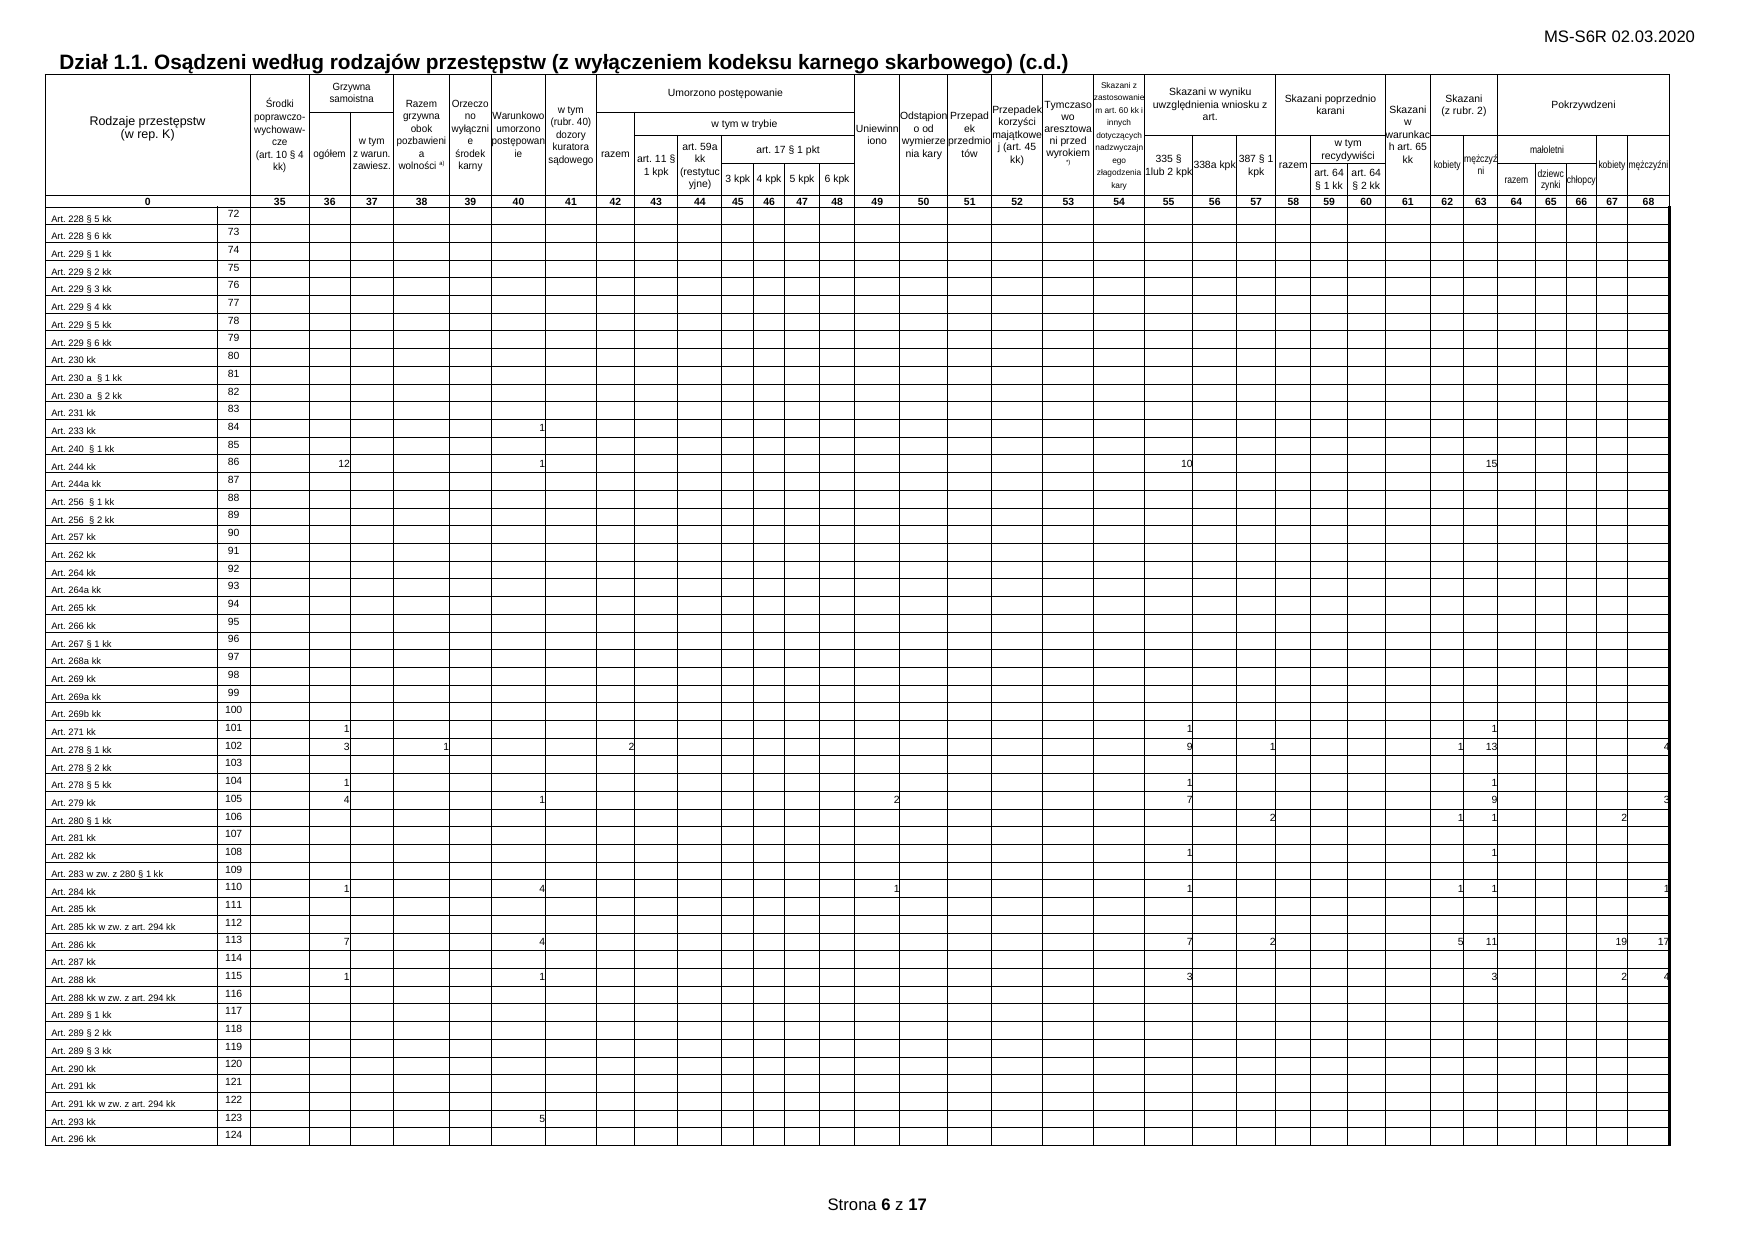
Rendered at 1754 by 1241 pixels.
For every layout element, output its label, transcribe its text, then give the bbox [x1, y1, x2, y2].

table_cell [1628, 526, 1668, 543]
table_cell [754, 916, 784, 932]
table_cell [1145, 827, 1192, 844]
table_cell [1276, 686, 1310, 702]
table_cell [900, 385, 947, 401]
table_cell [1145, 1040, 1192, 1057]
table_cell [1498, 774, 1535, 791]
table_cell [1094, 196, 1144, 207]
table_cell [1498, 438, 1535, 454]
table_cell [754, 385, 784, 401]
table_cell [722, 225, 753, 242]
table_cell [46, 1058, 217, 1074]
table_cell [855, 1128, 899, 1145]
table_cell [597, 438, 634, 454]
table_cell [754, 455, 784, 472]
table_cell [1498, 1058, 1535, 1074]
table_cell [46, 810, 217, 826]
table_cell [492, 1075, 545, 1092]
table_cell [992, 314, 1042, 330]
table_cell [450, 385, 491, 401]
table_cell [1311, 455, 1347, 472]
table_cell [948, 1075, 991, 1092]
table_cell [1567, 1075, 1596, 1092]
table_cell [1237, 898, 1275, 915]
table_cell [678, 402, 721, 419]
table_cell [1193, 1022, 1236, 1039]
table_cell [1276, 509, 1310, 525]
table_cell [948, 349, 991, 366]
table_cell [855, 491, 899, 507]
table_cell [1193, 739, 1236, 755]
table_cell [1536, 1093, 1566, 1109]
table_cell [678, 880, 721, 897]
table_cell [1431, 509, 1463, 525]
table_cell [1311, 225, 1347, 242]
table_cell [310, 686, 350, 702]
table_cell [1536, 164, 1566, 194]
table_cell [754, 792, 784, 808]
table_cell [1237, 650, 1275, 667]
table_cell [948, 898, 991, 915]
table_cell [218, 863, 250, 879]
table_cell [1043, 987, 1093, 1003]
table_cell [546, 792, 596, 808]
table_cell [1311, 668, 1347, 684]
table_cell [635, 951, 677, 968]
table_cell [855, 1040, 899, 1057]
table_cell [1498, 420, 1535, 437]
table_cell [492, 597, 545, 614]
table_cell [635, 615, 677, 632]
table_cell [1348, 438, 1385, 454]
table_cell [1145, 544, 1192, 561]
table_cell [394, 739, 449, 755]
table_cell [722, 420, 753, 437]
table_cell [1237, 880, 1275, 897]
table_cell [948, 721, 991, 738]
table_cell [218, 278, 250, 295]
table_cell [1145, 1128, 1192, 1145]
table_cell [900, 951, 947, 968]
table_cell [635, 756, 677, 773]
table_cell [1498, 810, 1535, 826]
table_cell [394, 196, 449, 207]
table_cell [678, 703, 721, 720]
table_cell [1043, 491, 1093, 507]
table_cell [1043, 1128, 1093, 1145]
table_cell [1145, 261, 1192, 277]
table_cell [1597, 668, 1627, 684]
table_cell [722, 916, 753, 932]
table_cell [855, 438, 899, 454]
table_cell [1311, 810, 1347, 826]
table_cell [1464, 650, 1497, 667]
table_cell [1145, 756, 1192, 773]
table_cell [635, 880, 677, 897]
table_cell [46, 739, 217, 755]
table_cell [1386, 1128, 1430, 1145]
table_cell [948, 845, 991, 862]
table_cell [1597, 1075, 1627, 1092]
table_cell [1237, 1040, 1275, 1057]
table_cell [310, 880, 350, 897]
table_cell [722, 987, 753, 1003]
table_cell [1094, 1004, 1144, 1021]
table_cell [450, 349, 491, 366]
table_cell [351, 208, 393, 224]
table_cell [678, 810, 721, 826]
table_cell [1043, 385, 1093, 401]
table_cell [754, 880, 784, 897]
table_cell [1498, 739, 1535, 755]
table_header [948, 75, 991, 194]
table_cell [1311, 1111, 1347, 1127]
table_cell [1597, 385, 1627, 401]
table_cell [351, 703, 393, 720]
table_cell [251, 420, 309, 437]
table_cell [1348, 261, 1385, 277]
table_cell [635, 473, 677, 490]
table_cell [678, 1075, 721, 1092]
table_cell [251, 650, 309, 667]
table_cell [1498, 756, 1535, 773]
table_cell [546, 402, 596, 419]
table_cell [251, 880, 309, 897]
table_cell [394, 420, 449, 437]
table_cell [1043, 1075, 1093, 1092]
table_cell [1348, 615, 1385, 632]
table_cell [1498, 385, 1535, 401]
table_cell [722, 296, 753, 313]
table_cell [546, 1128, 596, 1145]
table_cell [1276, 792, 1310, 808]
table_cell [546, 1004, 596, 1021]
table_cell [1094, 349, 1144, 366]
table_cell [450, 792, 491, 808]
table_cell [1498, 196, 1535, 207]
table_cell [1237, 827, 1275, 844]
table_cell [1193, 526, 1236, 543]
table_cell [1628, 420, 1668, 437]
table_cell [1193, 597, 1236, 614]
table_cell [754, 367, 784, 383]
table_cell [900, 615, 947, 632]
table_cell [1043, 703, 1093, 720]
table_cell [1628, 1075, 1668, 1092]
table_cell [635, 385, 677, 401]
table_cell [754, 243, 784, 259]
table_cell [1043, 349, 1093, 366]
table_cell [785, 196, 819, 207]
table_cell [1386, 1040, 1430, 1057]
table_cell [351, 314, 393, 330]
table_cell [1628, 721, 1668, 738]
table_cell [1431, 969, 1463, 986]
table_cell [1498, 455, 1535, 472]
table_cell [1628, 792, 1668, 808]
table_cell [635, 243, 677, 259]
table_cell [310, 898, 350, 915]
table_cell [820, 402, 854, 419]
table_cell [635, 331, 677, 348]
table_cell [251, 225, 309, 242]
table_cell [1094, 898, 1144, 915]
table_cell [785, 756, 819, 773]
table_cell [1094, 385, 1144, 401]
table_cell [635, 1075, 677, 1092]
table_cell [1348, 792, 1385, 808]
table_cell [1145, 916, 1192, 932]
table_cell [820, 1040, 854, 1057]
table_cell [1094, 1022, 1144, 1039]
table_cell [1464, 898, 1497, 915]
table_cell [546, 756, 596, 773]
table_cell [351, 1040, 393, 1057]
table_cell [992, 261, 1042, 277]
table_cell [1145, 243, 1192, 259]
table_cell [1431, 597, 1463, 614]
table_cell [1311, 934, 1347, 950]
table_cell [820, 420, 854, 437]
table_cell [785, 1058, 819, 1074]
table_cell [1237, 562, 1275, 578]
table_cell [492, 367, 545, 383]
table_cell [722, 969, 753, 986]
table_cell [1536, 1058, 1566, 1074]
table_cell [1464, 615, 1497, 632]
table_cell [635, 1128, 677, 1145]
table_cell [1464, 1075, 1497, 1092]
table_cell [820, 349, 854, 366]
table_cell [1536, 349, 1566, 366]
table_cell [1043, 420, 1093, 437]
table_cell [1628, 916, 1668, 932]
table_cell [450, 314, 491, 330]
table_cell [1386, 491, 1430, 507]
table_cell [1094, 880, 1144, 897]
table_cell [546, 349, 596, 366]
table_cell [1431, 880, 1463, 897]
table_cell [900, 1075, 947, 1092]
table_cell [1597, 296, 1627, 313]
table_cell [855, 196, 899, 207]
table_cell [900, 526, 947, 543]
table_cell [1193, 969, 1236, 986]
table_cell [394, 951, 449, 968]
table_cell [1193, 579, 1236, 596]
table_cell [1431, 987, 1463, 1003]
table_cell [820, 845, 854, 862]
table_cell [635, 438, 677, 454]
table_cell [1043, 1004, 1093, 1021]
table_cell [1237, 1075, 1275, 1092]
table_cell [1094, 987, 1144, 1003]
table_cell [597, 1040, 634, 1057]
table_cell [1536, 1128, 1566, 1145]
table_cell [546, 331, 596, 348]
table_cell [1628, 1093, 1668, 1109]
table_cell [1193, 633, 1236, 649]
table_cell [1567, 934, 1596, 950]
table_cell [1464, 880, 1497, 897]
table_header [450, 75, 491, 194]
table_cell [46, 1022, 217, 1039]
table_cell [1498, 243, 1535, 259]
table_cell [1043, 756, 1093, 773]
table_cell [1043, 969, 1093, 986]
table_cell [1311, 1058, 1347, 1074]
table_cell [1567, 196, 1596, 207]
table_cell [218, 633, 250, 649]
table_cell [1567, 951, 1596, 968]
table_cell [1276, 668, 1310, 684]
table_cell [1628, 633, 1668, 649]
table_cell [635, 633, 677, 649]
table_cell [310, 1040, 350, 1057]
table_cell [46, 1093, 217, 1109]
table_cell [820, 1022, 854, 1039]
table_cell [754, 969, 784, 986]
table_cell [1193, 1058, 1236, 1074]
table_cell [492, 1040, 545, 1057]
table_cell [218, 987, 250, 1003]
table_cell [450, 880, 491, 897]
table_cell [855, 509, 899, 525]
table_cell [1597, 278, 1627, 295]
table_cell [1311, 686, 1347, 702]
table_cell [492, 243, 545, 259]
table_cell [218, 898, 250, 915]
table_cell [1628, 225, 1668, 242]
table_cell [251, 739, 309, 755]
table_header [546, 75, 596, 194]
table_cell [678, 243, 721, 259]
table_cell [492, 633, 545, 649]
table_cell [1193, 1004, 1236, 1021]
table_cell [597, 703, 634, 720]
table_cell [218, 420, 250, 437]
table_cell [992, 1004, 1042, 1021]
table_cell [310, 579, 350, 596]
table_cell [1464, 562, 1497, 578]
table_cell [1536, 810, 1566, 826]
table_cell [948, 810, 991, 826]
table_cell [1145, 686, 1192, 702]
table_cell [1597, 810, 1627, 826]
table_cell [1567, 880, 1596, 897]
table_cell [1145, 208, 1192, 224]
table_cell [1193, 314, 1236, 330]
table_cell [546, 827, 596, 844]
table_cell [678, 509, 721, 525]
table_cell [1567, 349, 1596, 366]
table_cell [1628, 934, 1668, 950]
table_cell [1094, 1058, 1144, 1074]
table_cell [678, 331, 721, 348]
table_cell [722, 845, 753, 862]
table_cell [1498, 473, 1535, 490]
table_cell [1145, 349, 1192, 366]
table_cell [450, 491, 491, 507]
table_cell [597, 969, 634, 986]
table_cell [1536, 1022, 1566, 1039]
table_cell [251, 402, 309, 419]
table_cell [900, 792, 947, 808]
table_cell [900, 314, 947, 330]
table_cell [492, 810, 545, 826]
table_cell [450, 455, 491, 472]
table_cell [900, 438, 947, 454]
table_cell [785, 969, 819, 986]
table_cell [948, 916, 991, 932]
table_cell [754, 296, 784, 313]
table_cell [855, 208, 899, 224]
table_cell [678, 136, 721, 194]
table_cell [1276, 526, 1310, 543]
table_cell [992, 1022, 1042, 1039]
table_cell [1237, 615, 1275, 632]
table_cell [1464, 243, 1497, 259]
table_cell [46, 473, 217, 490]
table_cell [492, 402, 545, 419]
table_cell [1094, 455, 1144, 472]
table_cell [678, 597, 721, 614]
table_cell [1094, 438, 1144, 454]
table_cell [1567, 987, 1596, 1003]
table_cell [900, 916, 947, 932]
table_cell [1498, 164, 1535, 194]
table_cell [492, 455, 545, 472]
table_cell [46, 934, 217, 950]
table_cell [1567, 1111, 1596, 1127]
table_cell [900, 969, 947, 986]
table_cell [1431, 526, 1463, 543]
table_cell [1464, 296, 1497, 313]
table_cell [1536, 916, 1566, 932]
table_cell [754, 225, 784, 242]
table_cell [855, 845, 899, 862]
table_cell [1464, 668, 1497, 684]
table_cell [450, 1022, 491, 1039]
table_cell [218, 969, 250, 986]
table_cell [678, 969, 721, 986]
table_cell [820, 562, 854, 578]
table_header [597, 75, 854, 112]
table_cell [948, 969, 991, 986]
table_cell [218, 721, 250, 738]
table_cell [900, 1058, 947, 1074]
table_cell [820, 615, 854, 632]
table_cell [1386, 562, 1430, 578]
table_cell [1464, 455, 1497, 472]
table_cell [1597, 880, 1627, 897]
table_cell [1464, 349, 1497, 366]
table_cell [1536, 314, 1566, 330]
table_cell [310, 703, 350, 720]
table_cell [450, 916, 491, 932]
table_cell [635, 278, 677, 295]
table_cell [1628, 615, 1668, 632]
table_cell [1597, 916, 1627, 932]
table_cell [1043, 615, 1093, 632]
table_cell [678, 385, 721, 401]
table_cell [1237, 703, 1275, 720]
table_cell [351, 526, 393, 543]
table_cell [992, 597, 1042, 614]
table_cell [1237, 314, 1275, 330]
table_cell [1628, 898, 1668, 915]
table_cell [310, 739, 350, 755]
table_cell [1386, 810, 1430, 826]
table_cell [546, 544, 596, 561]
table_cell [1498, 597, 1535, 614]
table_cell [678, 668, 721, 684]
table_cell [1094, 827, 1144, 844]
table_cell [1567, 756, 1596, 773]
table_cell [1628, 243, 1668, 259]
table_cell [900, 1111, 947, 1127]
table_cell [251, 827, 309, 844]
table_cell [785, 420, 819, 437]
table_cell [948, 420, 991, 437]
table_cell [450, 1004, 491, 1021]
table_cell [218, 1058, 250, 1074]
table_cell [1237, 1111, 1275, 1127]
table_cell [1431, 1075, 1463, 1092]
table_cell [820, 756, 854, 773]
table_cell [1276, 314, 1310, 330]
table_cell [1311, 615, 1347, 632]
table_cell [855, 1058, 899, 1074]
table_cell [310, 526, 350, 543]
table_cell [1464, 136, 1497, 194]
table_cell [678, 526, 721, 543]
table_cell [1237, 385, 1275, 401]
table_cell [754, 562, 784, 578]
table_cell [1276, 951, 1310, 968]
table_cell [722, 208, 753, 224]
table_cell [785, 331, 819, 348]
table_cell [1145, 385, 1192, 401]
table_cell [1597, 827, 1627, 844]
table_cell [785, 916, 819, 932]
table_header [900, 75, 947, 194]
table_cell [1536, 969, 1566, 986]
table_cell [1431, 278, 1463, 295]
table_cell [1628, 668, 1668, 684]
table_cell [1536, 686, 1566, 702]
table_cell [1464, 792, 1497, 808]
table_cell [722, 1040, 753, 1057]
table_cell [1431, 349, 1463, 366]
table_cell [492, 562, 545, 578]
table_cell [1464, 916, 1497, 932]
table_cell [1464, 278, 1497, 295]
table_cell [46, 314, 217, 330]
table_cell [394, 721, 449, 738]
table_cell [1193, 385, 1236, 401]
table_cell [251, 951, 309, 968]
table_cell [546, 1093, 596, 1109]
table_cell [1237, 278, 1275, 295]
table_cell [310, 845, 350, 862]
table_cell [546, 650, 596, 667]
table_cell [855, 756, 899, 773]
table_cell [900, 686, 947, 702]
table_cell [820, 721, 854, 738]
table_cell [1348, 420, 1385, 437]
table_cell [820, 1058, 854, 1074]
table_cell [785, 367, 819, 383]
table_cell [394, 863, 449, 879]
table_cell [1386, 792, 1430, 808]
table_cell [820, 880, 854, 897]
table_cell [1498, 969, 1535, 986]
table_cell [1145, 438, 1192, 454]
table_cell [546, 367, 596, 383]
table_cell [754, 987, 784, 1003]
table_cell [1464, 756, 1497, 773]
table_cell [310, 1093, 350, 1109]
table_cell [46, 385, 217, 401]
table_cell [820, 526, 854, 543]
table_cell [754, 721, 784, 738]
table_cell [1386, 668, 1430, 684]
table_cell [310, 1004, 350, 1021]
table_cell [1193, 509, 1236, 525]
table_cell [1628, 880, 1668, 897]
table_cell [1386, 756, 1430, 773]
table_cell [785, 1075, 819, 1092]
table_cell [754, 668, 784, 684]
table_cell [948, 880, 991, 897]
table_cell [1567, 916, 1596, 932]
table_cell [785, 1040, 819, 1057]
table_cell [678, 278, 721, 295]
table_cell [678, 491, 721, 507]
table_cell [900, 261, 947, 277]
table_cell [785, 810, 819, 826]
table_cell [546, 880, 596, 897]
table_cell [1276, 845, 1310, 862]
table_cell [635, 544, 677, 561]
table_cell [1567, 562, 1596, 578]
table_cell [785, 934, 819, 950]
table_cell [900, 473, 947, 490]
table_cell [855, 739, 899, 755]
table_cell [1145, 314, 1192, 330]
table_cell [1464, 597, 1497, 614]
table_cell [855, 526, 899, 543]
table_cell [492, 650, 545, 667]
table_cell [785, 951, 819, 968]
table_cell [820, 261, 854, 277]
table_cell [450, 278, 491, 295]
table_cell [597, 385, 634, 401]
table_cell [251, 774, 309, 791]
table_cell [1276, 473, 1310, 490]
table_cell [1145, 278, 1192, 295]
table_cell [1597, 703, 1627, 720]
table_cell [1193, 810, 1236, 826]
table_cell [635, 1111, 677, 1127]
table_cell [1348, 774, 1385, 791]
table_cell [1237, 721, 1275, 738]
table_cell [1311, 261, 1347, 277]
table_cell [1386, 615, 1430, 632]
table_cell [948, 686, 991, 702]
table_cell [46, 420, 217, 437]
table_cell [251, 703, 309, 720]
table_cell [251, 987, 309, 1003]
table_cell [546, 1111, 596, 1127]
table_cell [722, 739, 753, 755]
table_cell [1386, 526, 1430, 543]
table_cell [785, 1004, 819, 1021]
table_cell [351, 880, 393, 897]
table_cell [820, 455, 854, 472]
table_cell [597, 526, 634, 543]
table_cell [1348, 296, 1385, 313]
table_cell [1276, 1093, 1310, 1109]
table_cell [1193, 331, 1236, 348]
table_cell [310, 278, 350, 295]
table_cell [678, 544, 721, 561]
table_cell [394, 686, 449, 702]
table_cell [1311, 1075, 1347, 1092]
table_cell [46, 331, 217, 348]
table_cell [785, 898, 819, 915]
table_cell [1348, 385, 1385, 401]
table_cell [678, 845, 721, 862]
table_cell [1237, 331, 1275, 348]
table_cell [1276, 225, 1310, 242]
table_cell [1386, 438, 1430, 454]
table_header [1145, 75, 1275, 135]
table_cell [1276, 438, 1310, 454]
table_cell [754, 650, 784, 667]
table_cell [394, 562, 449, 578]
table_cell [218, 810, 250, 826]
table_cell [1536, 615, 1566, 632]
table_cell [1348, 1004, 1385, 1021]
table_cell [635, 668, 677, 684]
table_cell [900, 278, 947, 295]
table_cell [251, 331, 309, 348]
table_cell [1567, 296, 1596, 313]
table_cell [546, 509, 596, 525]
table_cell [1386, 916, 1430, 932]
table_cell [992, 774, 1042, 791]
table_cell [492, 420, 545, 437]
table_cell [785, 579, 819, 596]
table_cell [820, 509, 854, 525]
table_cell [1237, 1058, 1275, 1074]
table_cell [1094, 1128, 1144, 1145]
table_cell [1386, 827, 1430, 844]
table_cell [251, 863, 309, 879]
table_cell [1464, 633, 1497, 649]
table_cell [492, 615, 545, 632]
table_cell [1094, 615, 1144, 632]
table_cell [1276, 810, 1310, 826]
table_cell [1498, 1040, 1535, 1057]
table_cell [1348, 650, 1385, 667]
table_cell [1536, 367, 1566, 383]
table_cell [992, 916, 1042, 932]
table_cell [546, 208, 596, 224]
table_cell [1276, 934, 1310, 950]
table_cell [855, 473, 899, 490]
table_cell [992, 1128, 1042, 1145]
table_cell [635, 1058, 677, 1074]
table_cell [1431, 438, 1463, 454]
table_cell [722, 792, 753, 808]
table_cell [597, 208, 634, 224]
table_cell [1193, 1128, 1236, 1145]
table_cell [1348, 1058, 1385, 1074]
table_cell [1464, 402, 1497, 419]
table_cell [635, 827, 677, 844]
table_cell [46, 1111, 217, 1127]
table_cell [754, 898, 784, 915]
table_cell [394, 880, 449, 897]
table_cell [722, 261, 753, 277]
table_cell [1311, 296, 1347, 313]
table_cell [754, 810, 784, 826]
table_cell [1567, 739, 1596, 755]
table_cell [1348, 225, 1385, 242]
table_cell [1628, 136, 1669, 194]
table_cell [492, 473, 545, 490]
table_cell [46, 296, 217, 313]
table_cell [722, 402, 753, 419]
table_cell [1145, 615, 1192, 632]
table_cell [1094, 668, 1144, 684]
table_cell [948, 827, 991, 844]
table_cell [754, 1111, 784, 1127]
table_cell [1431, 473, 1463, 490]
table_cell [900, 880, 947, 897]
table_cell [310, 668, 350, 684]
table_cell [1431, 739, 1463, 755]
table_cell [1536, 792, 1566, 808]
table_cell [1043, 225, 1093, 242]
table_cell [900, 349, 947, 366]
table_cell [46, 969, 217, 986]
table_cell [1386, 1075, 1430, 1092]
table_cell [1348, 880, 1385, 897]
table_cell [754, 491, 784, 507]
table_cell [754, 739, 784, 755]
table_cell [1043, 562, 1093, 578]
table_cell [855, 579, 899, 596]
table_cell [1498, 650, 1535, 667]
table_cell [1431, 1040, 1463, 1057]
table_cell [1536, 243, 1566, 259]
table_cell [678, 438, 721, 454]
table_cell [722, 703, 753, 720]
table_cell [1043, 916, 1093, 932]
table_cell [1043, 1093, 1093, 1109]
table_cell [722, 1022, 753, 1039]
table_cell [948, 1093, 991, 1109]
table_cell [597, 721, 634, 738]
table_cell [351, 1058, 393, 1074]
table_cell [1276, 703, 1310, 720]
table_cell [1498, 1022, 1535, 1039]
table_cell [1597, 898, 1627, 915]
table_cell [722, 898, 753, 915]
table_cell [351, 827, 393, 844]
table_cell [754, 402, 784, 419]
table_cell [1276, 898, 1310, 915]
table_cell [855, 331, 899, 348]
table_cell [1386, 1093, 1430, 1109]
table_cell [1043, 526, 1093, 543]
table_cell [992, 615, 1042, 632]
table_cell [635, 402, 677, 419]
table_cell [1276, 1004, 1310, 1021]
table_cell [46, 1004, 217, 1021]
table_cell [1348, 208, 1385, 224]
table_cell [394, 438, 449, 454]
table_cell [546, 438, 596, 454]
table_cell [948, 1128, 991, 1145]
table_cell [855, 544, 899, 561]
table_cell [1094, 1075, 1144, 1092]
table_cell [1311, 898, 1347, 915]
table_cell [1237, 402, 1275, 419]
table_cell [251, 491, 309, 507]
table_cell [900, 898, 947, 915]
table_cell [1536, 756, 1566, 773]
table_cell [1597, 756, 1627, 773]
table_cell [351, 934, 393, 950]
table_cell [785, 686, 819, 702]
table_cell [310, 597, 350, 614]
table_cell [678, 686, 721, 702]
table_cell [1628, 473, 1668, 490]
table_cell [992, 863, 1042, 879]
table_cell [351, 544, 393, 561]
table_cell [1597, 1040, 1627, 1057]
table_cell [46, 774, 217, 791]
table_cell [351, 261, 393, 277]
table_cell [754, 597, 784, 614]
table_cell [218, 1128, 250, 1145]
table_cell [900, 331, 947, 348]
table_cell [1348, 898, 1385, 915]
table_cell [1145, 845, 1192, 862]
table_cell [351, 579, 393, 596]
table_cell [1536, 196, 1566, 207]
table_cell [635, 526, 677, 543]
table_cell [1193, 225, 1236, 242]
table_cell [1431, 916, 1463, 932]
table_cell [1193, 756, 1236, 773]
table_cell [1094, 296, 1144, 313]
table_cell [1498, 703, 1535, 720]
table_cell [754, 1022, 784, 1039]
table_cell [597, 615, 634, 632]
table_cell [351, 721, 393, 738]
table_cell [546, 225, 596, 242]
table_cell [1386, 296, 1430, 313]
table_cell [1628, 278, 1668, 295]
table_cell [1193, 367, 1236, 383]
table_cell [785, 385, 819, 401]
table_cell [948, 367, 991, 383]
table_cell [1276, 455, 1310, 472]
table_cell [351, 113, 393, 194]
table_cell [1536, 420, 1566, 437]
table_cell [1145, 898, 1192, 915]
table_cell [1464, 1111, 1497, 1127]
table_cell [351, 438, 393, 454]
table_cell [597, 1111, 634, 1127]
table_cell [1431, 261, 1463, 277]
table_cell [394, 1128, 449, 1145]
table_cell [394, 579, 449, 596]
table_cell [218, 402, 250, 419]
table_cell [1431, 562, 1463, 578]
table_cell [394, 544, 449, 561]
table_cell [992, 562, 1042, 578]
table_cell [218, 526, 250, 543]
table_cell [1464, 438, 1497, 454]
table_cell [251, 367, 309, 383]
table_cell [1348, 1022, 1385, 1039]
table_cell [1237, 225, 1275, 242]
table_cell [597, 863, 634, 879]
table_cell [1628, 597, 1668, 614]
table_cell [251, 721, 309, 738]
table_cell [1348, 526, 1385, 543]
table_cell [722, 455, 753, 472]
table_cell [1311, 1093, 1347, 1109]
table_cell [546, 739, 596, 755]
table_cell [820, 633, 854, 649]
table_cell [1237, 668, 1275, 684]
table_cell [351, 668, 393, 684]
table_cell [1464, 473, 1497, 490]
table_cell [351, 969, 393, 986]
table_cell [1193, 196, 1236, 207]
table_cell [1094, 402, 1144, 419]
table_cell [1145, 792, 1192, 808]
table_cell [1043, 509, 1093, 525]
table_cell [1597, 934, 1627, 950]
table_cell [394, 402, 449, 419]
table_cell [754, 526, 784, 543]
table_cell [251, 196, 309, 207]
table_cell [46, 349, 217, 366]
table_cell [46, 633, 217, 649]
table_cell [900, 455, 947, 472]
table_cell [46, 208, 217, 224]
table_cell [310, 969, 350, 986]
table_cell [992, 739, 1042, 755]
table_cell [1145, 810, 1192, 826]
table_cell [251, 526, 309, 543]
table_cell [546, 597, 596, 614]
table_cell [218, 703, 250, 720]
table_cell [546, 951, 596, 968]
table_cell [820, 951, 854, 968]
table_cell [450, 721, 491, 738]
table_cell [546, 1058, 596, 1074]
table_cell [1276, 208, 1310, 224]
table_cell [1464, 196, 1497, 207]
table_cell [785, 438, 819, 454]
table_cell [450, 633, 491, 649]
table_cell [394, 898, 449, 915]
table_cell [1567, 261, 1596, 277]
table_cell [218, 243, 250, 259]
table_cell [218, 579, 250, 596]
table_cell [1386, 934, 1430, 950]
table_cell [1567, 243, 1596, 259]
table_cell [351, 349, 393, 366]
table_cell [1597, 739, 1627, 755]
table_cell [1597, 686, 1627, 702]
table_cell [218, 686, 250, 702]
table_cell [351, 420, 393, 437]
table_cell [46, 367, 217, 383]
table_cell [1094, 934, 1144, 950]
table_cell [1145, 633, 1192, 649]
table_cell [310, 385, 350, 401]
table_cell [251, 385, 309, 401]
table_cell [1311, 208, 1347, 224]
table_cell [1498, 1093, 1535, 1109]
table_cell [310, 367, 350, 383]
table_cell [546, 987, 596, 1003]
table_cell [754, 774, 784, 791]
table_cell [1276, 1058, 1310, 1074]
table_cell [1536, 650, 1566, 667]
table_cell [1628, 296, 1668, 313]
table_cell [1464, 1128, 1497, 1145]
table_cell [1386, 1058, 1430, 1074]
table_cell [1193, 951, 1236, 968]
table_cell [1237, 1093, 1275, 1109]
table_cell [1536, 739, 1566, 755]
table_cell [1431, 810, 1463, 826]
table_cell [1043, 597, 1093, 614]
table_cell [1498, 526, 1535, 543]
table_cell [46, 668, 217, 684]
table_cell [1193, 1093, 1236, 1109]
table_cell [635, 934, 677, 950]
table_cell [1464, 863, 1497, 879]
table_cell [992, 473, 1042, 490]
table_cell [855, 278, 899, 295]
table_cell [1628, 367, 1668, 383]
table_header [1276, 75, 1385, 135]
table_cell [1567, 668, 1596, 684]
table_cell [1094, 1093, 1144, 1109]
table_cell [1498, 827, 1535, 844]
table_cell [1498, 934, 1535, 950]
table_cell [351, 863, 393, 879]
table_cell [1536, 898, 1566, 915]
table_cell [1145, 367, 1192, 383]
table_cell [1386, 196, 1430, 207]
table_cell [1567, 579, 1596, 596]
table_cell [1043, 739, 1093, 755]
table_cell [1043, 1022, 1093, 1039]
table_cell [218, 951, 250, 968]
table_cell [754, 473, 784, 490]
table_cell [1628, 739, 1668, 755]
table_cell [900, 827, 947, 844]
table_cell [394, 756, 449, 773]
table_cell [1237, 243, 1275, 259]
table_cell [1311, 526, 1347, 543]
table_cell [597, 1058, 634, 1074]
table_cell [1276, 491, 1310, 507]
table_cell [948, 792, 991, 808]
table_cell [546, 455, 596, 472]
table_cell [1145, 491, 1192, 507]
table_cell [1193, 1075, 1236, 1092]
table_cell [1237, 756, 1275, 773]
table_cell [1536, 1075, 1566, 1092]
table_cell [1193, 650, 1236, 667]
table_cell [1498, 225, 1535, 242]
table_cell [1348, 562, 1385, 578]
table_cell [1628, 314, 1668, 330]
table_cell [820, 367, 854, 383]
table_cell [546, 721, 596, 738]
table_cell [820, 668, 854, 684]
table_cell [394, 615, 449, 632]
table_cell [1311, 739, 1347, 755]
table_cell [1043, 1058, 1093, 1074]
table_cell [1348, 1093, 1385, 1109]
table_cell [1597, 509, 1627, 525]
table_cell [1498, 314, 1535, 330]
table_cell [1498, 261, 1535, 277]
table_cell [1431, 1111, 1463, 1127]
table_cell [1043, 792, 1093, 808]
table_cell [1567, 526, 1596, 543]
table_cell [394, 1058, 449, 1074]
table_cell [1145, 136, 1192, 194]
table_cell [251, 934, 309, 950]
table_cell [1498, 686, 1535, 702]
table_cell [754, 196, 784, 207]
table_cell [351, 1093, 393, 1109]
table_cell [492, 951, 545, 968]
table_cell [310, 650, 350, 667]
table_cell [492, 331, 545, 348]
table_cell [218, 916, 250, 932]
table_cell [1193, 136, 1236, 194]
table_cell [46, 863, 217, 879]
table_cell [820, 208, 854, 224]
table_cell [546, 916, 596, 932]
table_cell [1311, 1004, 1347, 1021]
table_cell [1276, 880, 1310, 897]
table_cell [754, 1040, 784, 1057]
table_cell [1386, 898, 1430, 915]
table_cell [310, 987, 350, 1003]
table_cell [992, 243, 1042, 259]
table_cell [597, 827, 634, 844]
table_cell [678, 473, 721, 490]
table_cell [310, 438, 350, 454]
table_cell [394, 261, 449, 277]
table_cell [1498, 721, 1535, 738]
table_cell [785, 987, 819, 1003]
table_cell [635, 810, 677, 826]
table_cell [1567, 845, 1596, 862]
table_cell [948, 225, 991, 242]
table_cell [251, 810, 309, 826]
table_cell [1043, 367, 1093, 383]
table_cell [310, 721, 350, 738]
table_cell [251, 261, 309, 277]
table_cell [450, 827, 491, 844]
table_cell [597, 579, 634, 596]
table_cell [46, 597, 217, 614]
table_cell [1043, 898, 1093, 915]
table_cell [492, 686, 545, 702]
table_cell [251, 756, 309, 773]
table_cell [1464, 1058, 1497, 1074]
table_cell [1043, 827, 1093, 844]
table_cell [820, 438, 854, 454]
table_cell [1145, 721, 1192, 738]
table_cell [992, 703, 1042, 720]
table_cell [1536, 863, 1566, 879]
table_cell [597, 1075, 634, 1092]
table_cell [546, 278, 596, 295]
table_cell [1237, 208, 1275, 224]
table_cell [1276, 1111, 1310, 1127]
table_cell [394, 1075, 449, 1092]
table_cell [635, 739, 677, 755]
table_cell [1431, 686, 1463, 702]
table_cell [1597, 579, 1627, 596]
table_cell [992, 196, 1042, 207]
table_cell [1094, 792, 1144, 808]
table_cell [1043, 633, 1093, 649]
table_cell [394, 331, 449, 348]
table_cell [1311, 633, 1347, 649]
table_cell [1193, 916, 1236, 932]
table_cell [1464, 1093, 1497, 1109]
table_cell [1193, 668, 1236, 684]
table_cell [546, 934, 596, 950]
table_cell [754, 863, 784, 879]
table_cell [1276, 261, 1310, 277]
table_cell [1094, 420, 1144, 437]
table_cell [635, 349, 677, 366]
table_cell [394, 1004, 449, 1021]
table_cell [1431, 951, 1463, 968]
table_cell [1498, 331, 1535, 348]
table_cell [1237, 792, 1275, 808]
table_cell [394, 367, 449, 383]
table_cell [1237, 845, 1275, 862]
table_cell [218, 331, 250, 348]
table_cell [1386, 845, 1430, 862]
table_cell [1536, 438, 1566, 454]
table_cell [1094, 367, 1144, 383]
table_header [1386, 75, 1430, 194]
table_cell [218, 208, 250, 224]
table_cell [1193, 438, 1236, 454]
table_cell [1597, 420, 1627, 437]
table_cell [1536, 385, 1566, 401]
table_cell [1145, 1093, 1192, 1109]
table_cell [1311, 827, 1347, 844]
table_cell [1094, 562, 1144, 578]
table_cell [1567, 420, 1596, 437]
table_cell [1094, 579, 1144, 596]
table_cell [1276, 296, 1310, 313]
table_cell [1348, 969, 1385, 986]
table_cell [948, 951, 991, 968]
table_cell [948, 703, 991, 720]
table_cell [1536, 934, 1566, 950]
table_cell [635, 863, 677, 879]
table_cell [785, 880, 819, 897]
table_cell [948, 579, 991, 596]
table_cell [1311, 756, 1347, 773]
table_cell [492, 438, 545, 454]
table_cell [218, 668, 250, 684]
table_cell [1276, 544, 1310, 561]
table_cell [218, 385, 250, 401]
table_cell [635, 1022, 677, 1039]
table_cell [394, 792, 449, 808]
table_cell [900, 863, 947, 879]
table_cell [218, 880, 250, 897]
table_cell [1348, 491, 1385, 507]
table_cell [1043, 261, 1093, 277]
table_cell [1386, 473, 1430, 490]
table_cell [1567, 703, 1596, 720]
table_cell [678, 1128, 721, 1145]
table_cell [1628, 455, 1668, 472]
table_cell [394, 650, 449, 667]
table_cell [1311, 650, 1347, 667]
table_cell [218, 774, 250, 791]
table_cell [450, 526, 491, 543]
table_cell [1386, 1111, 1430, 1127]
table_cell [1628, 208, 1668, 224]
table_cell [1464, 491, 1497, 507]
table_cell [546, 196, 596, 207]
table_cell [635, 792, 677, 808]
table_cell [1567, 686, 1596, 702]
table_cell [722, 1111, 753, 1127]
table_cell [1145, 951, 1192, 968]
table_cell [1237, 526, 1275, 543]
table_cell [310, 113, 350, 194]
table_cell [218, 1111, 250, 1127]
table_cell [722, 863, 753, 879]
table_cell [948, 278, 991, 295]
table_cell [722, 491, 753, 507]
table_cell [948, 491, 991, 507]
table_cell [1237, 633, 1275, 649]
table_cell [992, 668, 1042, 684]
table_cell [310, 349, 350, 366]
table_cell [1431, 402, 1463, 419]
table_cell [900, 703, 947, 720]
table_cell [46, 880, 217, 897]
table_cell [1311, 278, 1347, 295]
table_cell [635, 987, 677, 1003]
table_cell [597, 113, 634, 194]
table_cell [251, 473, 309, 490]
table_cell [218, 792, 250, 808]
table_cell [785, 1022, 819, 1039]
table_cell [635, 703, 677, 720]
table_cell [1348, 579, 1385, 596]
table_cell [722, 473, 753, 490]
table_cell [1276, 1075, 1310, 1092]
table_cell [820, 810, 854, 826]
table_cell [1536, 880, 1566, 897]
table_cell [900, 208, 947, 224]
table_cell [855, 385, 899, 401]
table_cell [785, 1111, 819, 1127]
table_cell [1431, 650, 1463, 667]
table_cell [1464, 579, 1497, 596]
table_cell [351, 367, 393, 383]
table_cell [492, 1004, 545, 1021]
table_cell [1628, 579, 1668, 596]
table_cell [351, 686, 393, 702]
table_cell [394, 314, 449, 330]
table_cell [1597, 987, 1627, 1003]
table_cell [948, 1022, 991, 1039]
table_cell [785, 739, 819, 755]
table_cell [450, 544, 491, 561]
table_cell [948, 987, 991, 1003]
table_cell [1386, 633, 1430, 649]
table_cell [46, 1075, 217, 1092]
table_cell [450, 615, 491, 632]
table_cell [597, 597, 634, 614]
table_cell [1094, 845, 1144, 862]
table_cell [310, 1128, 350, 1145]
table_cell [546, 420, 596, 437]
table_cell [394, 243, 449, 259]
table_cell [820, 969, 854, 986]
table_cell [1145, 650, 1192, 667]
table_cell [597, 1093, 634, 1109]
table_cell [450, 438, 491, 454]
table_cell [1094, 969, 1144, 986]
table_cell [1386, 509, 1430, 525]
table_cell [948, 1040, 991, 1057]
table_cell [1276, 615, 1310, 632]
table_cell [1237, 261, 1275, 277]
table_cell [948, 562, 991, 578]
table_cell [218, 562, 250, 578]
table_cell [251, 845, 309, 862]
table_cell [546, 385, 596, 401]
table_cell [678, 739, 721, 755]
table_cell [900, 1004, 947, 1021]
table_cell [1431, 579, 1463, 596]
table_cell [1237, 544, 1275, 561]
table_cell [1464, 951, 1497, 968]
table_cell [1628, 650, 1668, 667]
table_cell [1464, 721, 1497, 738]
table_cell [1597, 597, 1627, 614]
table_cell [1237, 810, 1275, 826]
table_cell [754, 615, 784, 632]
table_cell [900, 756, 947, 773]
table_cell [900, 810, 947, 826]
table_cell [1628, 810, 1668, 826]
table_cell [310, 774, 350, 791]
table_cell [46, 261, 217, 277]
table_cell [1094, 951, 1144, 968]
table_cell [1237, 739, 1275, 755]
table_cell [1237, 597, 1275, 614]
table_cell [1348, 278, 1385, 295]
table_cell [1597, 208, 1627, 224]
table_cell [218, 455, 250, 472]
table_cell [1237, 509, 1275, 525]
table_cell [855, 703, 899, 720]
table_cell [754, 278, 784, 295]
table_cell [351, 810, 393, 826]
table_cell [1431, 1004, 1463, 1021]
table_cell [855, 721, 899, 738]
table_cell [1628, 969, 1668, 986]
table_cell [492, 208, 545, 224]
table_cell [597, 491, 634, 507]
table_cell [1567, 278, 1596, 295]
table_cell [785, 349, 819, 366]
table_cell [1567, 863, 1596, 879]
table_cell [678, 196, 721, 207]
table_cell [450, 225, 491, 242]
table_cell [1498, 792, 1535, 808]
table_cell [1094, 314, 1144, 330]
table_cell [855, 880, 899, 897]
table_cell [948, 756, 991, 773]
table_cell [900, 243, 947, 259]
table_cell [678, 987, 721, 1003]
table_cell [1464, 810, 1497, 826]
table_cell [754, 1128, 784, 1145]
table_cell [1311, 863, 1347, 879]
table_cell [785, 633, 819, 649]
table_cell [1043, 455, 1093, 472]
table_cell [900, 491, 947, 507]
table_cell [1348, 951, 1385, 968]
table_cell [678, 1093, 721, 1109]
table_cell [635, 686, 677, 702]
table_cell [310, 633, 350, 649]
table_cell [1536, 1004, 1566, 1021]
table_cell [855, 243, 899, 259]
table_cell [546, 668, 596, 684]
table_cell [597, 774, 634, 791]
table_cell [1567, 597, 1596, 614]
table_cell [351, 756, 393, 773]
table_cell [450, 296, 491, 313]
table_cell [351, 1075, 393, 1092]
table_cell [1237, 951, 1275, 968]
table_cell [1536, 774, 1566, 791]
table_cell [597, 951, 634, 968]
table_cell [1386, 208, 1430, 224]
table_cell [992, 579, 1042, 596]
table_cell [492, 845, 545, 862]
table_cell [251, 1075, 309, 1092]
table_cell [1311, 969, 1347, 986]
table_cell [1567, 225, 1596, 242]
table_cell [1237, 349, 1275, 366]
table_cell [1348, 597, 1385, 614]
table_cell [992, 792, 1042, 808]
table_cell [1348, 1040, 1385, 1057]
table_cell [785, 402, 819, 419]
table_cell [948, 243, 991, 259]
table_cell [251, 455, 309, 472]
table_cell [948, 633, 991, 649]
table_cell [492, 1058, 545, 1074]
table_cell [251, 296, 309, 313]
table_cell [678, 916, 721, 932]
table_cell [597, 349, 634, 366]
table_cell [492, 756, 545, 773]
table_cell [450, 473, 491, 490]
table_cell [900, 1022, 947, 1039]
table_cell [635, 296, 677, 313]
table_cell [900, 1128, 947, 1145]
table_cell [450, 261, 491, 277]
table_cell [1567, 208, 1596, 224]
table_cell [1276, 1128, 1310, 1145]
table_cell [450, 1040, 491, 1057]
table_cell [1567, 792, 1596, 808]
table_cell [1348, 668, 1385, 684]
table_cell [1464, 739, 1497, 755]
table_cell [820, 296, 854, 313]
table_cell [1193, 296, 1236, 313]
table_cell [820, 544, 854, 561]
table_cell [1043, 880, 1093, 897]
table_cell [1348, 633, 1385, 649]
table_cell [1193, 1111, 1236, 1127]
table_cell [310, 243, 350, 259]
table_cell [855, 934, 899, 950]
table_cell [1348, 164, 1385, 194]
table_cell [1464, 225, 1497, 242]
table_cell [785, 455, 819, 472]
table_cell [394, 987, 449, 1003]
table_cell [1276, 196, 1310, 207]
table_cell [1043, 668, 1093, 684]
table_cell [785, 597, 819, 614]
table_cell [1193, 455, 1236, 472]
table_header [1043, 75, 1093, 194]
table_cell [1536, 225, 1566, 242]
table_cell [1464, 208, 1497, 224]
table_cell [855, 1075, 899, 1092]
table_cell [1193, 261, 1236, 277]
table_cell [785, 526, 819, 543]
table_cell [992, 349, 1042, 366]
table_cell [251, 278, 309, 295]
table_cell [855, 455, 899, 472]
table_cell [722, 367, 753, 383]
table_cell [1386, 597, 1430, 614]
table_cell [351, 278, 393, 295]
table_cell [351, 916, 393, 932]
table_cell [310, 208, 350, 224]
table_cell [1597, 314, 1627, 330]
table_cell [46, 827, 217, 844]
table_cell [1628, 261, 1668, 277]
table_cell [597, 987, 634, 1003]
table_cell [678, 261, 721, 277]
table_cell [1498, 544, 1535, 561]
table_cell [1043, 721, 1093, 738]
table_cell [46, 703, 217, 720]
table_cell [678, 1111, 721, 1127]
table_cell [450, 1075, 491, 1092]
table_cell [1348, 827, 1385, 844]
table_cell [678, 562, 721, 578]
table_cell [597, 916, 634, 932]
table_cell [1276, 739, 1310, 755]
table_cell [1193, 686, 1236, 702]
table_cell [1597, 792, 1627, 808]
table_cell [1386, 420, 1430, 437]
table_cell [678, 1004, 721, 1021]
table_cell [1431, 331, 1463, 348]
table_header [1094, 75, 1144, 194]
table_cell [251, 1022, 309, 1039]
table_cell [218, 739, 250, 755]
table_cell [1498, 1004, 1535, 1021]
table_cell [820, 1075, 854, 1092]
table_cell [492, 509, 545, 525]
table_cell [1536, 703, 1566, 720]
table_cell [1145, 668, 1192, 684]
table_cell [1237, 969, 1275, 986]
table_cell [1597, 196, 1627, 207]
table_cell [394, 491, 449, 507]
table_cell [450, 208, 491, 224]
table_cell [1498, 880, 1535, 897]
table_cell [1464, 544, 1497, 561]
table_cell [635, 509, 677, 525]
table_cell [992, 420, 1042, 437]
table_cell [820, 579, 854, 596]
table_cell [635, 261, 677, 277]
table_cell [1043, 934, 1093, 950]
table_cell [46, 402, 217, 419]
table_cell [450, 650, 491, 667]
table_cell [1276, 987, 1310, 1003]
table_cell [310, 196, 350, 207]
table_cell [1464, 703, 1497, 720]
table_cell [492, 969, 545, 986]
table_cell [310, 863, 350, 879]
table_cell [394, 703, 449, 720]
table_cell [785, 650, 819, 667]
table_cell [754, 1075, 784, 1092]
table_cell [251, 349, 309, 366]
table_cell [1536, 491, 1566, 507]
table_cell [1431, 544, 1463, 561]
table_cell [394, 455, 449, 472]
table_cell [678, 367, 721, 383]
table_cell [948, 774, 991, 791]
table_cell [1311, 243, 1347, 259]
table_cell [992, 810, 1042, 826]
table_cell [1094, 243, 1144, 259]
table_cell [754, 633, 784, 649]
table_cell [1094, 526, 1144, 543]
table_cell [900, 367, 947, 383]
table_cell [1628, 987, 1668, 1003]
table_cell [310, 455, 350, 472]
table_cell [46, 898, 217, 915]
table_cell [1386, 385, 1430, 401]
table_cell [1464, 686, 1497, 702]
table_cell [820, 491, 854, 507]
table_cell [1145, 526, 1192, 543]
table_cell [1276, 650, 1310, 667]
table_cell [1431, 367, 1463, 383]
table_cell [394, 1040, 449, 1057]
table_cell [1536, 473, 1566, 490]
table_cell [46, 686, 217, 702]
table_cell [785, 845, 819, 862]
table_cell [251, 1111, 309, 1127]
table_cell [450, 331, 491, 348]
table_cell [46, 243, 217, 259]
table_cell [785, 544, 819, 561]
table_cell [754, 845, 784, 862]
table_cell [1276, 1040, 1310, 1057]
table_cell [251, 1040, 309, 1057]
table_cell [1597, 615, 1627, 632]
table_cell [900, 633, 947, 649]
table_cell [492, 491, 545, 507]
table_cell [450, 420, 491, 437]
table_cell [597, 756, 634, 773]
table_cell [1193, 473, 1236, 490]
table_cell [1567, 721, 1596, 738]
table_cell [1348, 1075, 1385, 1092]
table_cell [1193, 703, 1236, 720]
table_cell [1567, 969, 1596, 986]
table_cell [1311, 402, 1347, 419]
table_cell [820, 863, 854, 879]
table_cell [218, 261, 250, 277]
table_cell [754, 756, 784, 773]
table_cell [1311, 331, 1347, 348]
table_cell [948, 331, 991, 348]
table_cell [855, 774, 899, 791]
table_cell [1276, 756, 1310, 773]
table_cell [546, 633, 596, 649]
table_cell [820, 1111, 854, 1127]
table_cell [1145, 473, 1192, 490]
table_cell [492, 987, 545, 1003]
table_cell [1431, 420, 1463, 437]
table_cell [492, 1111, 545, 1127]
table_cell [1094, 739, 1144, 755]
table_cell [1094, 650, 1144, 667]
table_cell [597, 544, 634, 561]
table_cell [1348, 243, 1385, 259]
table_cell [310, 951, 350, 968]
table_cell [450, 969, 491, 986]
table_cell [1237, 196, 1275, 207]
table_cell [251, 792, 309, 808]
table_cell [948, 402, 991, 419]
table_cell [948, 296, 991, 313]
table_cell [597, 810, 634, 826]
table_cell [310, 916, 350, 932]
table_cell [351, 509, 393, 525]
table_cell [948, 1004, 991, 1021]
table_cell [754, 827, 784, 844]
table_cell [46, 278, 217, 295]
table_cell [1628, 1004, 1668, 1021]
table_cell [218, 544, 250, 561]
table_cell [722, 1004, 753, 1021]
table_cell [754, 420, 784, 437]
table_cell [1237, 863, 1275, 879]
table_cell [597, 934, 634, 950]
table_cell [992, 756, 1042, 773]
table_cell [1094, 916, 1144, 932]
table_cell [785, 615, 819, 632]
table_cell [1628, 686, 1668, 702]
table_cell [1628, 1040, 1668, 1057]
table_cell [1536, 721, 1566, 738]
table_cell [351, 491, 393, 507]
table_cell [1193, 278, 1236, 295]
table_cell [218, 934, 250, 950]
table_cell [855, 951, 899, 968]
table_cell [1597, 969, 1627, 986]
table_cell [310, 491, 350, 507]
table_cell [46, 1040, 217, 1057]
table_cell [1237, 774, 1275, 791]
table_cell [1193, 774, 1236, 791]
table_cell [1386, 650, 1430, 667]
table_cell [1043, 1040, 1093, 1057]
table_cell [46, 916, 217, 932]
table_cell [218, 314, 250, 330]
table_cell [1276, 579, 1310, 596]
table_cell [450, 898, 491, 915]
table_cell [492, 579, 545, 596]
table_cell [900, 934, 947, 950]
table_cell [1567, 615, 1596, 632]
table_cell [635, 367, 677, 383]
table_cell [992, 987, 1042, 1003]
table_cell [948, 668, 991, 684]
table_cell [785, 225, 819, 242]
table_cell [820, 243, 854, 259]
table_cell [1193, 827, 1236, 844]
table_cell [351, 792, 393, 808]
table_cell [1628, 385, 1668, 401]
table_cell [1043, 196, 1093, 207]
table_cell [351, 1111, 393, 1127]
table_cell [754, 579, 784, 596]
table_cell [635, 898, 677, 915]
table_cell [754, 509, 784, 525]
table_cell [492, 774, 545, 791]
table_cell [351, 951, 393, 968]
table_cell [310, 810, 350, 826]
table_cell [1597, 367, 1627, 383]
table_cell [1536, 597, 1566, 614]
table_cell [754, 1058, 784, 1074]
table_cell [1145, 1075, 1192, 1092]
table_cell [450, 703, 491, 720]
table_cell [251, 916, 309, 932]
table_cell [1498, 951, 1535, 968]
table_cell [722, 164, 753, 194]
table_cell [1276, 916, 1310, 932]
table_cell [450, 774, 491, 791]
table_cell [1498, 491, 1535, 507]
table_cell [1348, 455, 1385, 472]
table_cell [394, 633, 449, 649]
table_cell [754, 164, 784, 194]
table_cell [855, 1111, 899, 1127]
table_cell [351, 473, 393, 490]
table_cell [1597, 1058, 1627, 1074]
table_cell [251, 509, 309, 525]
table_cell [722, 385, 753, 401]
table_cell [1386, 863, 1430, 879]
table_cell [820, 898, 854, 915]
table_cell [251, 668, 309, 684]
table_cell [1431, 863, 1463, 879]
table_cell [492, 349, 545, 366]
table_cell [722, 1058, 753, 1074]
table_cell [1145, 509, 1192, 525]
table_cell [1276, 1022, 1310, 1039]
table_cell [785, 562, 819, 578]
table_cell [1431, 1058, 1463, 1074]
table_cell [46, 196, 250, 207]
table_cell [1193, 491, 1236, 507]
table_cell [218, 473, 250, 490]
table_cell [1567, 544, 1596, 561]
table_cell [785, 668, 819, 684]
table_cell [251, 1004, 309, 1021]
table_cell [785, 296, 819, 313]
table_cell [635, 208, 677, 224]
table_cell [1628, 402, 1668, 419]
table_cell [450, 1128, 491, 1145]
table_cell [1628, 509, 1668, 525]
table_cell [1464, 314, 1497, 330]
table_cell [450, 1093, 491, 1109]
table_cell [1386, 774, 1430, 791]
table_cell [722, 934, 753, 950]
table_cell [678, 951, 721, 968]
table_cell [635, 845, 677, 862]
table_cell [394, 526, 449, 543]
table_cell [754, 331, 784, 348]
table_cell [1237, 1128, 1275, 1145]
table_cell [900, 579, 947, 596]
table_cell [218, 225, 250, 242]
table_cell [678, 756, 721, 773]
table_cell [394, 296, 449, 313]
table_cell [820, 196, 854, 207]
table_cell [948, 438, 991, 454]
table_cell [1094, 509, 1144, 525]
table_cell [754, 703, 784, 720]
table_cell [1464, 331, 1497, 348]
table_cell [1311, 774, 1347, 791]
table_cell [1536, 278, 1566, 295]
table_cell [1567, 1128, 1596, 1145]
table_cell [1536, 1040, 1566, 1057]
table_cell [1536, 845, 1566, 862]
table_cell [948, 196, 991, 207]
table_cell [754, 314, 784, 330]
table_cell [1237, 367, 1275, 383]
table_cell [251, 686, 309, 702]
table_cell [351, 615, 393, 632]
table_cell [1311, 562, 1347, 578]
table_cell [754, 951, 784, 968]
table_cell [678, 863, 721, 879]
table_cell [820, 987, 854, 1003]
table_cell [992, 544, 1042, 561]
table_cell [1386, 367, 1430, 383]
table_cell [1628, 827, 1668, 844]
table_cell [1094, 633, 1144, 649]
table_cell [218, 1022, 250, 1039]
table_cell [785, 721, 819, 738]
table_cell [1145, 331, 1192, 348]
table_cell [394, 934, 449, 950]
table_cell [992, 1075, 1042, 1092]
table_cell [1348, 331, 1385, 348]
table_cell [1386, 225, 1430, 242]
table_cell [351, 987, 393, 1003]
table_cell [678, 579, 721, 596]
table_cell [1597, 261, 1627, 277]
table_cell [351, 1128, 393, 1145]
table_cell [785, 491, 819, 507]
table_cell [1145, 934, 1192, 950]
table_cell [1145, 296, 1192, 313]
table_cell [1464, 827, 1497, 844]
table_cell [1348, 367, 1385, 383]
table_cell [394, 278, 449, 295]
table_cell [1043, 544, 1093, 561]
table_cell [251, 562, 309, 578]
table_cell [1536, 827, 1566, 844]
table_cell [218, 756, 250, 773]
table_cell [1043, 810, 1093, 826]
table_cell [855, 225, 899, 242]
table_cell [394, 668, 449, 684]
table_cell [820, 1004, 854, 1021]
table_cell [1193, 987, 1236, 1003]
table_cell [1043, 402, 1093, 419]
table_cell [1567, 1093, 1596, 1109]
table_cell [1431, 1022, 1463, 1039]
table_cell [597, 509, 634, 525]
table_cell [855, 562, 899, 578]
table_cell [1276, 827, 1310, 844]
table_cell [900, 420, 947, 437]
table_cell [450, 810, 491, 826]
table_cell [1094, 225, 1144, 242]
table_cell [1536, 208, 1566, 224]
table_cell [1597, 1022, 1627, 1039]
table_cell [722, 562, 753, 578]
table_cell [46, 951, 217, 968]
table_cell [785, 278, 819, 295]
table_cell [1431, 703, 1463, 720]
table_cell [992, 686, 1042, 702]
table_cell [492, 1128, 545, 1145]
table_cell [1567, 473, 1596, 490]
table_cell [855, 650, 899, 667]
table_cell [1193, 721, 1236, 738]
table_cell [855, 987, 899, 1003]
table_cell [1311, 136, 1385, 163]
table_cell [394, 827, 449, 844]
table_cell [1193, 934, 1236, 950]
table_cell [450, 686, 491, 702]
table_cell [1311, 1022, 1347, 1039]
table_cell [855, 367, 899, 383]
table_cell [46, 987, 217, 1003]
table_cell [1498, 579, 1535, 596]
text Dział 1.1. Osądzeni według rodzajów przestępstw (z wyłączeniem kodeksu karnego skarbowego) (c.d.) [59, 50, 1695, 74]
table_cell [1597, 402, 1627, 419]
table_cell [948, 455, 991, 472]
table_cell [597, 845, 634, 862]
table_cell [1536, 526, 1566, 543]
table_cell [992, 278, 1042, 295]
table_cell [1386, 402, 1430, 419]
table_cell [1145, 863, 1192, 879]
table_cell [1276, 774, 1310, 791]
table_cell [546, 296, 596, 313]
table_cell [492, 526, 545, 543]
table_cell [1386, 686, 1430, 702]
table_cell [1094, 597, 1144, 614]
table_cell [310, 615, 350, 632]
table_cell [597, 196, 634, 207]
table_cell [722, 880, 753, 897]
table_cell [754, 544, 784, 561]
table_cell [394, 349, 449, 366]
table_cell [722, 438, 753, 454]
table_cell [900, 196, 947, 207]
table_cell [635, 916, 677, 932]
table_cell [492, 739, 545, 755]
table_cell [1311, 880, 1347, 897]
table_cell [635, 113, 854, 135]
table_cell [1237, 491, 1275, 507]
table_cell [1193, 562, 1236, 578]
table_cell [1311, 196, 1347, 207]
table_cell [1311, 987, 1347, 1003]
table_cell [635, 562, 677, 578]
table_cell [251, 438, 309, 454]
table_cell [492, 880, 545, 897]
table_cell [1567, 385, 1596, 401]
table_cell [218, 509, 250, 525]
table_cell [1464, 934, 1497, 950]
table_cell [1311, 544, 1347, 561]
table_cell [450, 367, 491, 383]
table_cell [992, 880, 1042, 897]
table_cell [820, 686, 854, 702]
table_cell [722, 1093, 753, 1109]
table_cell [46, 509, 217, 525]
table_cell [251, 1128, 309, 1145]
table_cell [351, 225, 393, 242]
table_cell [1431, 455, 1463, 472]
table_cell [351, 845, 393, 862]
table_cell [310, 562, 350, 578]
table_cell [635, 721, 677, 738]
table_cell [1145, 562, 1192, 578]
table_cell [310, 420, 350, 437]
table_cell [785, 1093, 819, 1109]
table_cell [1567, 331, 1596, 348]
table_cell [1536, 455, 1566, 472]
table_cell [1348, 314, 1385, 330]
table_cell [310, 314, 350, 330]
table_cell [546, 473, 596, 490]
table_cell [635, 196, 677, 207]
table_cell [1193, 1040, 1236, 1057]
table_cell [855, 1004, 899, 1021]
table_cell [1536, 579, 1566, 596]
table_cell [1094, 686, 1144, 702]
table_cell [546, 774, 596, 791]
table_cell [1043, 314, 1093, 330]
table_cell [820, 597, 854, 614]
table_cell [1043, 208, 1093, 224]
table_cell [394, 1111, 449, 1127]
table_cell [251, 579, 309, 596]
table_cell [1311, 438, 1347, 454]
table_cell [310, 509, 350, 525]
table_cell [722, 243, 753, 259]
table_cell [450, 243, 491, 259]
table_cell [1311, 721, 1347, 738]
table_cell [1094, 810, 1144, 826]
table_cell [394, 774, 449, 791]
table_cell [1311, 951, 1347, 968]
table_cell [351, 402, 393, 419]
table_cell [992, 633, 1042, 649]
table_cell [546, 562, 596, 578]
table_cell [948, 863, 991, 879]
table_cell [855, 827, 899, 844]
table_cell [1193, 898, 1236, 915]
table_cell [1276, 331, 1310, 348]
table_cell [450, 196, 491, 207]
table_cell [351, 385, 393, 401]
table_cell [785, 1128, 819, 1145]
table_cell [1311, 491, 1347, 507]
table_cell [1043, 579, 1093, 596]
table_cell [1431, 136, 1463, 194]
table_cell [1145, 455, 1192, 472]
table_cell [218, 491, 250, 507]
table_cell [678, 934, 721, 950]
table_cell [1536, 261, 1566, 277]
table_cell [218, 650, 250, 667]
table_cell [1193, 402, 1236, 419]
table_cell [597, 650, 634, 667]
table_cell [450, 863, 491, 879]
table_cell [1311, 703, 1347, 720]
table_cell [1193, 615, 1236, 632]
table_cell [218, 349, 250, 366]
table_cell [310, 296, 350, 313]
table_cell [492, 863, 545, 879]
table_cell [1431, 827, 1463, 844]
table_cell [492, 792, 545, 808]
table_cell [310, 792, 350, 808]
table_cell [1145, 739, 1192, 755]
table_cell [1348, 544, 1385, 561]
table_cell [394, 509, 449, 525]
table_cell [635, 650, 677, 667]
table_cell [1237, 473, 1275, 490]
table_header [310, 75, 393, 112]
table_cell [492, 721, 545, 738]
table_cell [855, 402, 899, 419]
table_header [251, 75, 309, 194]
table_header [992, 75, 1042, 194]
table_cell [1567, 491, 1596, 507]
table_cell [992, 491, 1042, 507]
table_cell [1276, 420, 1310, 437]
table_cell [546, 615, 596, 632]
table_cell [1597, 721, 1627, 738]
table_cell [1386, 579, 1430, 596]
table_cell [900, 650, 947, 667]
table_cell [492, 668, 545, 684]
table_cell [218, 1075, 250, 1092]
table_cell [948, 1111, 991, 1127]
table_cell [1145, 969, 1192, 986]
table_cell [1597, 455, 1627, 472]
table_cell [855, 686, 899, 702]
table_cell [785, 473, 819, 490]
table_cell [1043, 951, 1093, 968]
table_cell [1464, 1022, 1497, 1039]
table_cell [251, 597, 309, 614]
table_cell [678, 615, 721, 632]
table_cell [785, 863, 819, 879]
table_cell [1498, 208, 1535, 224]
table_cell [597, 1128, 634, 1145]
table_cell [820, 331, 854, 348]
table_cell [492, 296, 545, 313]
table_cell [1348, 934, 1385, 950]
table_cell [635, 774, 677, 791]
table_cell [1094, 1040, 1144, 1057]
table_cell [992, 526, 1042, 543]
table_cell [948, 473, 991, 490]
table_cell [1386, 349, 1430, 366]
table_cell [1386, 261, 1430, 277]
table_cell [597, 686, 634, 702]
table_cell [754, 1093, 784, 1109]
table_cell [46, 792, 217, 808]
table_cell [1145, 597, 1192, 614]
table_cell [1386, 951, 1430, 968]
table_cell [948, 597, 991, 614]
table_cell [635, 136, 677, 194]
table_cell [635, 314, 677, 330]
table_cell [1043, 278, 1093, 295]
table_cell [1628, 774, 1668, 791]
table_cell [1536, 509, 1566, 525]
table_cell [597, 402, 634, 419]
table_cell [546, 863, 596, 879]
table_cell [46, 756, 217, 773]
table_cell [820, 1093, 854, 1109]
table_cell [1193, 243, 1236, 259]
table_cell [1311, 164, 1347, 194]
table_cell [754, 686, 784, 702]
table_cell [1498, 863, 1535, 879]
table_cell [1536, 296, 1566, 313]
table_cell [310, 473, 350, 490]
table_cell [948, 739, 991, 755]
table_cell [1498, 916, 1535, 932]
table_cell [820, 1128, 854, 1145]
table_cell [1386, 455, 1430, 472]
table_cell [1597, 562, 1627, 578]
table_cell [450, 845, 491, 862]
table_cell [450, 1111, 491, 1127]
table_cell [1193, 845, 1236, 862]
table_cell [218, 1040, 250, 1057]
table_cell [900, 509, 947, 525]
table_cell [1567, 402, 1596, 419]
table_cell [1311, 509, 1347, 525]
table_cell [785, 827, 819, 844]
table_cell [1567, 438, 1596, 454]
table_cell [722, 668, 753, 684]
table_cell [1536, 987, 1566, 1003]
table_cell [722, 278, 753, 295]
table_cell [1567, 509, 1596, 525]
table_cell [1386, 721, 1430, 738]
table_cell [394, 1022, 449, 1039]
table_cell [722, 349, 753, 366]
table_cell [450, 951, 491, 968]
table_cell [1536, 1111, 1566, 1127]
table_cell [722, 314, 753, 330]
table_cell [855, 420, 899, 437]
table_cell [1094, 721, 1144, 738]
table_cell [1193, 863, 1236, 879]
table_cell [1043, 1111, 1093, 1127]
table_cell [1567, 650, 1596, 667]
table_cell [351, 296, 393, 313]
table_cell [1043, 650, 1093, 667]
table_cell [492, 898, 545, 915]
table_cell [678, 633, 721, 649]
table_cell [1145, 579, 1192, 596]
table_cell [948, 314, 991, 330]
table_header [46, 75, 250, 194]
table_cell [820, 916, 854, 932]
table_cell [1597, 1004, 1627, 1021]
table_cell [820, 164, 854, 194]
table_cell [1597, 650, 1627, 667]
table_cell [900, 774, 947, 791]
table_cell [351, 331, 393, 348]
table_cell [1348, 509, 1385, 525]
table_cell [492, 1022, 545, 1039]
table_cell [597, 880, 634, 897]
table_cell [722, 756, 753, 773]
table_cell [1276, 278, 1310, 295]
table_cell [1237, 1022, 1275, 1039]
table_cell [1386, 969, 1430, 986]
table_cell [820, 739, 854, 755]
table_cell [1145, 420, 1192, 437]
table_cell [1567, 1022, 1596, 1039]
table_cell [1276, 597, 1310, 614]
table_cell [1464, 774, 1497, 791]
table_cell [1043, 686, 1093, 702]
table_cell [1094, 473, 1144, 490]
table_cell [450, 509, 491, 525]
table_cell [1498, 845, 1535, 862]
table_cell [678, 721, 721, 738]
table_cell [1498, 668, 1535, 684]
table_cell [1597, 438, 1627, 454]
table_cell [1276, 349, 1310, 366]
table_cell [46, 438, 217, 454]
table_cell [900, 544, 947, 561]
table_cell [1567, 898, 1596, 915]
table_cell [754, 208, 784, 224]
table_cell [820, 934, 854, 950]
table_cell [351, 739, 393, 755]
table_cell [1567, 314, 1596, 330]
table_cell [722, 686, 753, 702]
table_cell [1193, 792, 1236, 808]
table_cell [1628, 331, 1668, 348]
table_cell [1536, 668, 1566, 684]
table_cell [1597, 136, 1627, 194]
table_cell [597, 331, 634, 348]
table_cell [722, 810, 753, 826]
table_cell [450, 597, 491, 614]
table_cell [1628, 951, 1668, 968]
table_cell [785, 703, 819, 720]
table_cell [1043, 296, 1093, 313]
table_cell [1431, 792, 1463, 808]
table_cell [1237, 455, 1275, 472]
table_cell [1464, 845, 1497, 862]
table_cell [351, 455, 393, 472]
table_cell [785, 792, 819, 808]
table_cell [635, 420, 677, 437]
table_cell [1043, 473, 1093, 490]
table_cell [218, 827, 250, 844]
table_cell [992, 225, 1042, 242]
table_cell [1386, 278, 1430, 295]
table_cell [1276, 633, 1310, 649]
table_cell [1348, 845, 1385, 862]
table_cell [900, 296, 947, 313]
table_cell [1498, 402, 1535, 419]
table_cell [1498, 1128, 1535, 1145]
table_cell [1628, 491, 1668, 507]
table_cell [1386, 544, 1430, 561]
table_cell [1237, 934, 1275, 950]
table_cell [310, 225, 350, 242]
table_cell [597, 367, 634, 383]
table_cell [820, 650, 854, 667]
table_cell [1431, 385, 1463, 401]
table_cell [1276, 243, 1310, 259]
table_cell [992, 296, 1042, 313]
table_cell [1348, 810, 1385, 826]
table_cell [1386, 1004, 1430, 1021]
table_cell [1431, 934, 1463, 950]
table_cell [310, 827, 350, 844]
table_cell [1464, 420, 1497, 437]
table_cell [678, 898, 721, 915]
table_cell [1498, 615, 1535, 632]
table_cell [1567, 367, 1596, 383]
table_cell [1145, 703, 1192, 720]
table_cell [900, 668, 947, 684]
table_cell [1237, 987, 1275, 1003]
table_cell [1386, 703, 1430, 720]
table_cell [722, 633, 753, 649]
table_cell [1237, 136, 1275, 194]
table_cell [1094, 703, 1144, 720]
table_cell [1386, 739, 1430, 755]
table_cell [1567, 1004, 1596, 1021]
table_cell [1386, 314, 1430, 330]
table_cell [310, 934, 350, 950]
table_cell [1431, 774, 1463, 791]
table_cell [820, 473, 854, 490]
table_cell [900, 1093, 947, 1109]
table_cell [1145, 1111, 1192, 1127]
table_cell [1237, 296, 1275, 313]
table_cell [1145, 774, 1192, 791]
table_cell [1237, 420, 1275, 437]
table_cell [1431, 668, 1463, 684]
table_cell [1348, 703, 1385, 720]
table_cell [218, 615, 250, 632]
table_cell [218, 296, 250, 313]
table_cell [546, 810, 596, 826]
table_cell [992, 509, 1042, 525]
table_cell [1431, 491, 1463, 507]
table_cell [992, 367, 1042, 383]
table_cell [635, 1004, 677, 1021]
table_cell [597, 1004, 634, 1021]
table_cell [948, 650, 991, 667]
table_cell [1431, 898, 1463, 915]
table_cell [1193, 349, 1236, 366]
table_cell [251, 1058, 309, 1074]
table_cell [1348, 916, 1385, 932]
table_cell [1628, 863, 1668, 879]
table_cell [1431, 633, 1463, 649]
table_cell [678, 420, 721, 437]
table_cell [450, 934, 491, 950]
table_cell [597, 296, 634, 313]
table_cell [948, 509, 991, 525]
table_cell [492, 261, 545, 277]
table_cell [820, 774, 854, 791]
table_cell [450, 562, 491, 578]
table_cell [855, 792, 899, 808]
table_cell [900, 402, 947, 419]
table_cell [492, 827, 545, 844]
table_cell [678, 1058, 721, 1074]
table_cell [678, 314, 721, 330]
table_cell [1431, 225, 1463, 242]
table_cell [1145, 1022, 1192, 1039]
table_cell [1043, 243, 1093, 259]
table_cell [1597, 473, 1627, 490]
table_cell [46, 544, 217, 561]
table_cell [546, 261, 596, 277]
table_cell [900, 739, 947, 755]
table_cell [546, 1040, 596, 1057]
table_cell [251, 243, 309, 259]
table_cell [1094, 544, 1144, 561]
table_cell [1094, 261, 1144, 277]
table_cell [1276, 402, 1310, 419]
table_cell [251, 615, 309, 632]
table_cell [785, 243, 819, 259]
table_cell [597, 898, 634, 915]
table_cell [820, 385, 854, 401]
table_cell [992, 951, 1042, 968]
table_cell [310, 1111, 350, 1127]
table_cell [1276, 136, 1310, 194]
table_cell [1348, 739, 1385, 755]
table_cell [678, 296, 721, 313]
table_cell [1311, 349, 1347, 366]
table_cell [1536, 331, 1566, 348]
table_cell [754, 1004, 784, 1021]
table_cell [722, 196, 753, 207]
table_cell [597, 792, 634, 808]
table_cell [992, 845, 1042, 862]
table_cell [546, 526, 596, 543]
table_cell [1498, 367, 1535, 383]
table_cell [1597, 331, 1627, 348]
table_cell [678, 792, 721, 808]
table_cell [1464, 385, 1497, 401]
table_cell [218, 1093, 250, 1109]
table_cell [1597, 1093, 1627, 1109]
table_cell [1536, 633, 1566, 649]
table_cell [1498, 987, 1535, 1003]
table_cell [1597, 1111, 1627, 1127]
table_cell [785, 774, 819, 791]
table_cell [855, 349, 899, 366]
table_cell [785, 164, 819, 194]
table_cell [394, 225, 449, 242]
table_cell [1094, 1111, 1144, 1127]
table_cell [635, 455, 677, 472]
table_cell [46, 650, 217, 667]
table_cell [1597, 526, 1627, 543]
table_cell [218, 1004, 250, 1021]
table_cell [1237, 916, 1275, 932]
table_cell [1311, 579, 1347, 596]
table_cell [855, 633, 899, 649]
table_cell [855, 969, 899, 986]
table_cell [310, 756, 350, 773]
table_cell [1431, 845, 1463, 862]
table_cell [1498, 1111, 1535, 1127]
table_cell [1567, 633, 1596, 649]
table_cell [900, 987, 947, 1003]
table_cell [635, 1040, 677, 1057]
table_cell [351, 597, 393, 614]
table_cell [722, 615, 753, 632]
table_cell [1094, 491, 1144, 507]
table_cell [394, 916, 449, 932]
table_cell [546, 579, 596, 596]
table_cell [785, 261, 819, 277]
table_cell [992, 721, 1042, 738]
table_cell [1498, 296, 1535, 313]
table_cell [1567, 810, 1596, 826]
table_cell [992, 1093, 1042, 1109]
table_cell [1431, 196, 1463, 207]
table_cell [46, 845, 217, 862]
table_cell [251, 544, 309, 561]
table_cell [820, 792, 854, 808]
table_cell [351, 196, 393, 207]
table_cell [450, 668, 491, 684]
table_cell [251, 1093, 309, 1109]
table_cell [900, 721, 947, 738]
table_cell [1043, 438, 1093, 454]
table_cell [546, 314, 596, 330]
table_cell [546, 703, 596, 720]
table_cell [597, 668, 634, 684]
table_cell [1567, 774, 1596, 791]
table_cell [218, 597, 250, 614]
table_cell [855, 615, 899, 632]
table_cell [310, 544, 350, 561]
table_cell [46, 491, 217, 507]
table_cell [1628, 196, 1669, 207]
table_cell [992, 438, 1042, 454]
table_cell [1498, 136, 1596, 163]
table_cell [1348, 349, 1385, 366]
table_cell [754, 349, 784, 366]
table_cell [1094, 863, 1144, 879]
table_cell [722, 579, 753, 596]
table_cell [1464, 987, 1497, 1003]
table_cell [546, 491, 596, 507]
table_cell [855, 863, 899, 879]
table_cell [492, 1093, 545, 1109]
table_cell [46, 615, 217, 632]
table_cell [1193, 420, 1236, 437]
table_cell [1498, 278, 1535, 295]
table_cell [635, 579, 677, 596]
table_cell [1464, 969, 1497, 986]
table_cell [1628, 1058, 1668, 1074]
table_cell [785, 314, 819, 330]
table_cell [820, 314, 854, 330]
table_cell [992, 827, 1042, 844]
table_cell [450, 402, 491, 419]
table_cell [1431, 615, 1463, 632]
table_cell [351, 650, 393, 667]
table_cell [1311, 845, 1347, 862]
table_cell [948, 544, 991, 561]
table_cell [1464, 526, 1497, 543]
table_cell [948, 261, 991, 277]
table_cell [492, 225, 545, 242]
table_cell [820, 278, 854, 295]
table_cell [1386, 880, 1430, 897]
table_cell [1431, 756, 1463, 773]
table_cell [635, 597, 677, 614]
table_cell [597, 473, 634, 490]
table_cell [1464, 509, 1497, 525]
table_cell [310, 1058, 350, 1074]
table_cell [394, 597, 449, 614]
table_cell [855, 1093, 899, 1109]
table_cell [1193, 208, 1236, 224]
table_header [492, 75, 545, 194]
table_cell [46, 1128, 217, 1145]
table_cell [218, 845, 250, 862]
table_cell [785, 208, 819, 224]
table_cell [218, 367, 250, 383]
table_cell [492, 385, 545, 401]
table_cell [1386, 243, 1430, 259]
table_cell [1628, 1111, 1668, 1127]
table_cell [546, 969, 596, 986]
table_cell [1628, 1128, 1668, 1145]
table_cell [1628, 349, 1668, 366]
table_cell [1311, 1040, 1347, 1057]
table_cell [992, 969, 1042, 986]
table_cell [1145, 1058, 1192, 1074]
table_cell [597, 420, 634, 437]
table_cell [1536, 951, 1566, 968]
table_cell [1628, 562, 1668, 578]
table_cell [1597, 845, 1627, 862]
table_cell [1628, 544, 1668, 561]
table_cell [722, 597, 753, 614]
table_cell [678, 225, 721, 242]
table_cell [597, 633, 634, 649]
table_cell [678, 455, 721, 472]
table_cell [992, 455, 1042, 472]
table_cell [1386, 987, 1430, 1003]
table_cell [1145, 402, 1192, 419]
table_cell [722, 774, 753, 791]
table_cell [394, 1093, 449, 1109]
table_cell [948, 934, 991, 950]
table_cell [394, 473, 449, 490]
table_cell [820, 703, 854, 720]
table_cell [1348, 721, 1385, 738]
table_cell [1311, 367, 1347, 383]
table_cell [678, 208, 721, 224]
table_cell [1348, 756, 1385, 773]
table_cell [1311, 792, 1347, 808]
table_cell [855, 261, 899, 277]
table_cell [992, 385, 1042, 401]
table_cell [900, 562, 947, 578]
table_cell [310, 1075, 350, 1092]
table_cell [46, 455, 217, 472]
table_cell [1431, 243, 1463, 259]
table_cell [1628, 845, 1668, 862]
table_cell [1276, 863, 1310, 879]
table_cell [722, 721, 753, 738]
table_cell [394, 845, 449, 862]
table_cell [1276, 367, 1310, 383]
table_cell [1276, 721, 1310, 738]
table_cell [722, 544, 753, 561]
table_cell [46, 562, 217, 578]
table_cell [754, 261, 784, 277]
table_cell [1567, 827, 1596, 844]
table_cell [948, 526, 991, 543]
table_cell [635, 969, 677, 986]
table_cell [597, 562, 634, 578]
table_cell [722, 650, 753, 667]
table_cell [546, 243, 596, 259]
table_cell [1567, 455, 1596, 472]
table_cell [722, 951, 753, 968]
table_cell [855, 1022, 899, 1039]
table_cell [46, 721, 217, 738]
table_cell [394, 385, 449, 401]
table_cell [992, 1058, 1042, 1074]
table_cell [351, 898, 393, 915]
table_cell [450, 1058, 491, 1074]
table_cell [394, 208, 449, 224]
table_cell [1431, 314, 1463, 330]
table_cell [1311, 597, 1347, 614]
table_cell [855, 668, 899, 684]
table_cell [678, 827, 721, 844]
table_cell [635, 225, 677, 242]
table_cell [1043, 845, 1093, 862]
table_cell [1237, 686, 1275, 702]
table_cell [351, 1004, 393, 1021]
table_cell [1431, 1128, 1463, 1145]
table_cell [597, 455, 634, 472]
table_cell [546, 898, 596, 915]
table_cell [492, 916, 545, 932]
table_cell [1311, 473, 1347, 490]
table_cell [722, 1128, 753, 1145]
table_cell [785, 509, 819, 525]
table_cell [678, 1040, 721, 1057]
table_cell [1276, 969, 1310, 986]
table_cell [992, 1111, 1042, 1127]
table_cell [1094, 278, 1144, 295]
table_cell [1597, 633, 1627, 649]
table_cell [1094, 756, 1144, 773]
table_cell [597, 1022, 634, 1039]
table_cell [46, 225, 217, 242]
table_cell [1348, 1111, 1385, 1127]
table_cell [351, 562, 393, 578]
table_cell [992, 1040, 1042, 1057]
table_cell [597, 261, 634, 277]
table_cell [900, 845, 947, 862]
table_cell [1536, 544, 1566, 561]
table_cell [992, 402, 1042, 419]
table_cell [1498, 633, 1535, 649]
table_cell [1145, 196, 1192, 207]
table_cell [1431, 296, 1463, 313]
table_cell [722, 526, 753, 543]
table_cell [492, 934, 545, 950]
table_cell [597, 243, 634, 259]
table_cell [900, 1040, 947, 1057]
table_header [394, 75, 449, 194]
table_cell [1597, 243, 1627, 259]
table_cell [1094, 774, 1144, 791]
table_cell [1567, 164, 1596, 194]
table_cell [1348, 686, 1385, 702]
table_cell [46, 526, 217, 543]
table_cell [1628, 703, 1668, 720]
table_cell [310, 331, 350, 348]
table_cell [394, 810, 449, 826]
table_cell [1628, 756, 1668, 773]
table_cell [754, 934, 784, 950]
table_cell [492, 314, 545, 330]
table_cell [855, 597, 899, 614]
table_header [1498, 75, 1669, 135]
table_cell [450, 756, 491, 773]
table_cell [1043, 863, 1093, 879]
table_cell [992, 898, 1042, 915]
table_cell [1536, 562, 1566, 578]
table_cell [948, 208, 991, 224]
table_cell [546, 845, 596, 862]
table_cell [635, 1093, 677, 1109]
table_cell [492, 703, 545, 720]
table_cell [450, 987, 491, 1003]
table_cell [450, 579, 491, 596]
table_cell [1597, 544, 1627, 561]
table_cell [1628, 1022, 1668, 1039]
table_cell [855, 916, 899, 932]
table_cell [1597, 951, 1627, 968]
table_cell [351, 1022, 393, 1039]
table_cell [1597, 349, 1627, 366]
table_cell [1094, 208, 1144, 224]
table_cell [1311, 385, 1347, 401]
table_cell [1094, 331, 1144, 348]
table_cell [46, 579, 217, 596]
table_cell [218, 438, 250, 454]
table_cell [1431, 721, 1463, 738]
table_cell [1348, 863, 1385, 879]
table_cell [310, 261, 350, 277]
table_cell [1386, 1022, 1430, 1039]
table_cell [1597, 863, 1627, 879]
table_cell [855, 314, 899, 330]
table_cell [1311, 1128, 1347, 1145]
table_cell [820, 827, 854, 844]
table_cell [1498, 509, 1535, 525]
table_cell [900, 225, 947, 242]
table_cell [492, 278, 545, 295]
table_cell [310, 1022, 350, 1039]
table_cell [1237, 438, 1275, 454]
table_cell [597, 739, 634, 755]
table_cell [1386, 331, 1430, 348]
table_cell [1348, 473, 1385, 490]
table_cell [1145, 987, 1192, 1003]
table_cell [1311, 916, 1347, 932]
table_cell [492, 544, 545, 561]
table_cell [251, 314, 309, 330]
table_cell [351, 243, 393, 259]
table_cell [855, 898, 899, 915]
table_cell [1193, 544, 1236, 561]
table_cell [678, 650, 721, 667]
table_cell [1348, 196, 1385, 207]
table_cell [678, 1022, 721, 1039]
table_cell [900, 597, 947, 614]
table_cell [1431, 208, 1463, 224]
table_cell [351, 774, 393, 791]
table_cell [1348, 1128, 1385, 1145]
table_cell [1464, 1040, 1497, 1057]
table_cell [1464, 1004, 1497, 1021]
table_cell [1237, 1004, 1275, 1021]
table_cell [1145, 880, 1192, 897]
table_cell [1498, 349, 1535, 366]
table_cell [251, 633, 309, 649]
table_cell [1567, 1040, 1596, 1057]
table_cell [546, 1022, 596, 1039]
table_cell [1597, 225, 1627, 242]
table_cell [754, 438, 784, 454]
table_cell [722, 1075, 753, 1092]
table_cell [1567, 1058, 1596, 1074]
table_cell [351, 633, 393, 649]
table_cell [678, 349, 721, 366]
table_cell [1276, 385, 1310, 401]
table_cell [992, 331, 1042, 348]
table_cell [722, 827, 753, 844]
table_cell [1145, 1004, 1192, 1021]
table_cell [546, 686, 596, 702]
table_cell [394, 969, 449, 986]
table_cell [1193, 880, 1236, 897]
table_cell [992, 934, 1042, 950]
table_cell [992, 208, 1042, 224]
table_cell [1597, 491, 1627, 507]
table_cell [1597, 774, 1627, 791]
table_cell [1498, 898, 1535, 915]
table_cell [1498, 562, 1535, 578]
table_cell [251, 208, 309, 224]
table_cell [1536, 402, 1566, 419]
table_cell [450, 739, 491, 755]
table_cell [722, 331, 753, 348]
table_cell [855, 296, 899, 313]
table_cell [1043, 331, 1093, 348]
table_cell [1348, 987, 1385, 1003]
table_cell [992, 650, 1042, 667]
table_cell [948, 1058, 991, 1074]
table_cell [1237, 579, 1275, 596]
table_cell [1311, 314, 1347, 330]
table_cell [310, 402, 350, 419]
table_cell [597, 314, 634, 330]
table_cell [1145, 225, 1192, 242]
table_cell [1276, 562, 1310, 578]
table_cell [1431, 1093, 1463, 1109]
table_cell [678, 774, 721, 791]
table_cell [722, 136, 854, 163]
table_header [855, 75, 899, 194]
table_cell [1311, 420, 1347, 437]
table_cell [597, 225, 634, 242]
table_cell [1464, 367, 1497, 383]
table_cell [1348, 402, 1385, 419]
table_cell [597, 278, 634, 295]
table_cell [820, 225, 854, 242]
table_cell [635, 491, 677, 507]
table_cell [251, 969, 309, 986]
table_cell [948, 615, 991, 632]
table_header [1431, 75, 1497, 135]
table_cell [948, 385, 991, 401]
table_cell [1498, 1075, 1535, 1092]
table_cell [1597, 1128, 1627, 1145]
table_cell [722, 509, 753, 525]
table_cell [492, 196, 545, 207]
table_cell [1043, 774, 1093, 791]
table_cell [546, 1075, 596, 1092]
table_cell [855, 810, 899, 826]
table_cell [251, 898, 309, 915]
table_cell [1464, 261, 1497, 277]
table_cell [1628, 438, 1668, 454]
